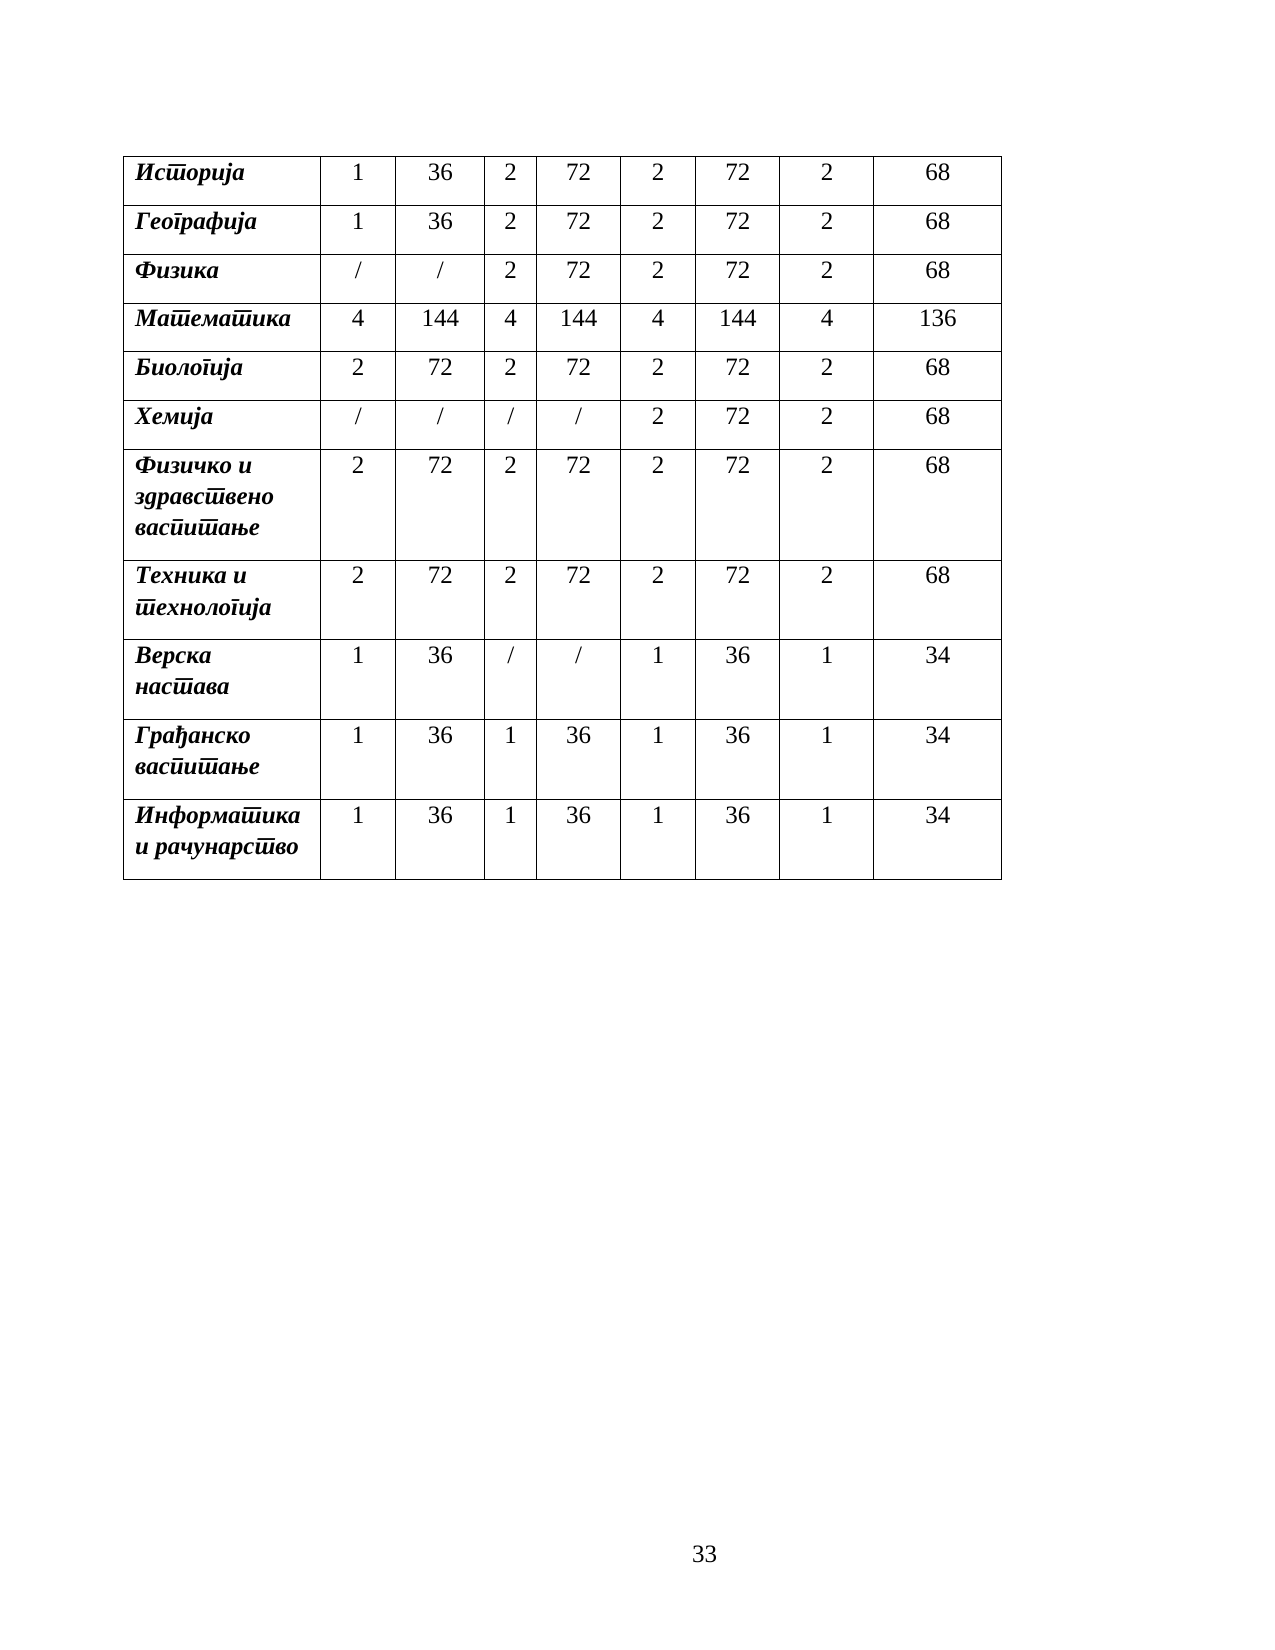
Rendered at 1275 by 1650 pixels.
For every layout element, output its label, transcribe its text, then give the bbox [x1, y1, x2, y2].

table_cell 36 [696, 800, 779, 879]
table_cell 36 [696, 720, 779, 799]
table_cell 36 [396, 720, 484, 799]
table_cell 144 [696, 304, 779, 351]
table_cell 2 [621, 255, 695, 302]
table_cell 4 [780, 304, 873, 351]
table_cell / [321, 401, 395, 449]
table_cell 1 [780, 720, 873, 799]
table_cell / [321, 255, 395, 302]
table_cell 2 [780, 157, 873, 205]
table_cell Биологија [124, 352, 320, 400]
table_cell 1 [621, 800, 695, 879]
table_cell 144 [537, 304, 620, 351]
table_cell 72 [537, 206, 620, 254]
table_cell Информатика и рачунарство [124, 800, 320, 879]
table_cell 68 [874, 450, 1001, 559]
table_cell 72 [696, 401, 779, 449]
table_cell 72 [696, 206, 779, 254]
table_cell 72 [696, 352, 779, 400]
table_cell 72 [696, 450, 779, 559]
table_cell 36 [396, 800, 484, 879]
table_cell / [396, 401, 484, 449]
table_cell 34 [874, 720, 1001, 799]
table_cell 1 [321, 800, 395, 879]
table_cell / [396, 255, 484, 302]
table_cell 2 [780, 352, 873, 400]
table_cell Физика [124, 255, 320, 302]
table_cell 1 [321, 720, 395, 799]
table_cell 2 [621, 450, 695, 559]
table_cell 1 [780, 640, 873, 719]
table_cell 72 [396, 450, 484, 559]
table_cell Хемија [124, 401, 320, 449]
table_cell 2 [780, 206, 873, 254]
table_cell 1 [485, 800, 536, 879]
table_cell 2 [485, 450, 536, 559]
table_cell 72 [537, 255, 620, 302]
table_cell 144 [396, 304, 484, 351]
table_cell 34 [874, 800, 1001, 879]
table_cell 72 [396, 561, 484, 639]
table_cell 36 [396, 206, 484, 254]
table_cell Верска настава [124, 640, 320, 719]
table_cell 72 [537, 561, 620, 639]
table_cell 68 [874, 157, 1001, 205]
table_cell 2 [621, 561, 695, 639]
table_cell 36 [696, 640, 779, 719]
table_cell 68 [874, 401, 1001, 449]
table_cell 2 [485, 157, 536, 205]
table_cell 1 [621, 720, 695, 799]
table_cell Техника и технологија [124, 561, 320, 639]
table_cell 2 [780, 450, 873, 559]
table_cell 2 [321, 352, 395, 400]
table_cell Физичко и здравствено васпитање [124, 450, 320, 559]
table_cell / [537, 640, 620, 719]
table_cell 4 [321, 304, 395, 351]
table_cell Историја [124, 157, 320, 205]
table_cell 4 [485, 304, 536, 351]
table_cell 72 [537, 157, 620, 205]
table_cell Математика [124, 304, 320, 351]
table_cell 72 [696, 561, 779, 639]
table_cell 72 [396, 352, 484, 400]
table_cell / [537, 401, 620, 449]
table_cell 34 [874, 640, 1001, 719]
table_cell 2 [621, 401, 695, 449]
table_cell 2 [485, 561, 536, 639]
table_cell 72 [537, 450, 620, 559]
table_cell 2 [780, 401, 873, 449]
table_cell 36 [396, 157, 484, 205]
table_cell 2 [485, 206, 536, 254]
table_cell 68 [874, 206, 1001, 254]
table_cell 1 [780, 800, 873, 879]
table_cell 2 [780, 255, 873, 302]
table_cell 2 [621, 157, 695, 205]
table_cell 2 [321, 450, 395, 559]
table_cell 36 [396, 640, 484, 719]
table_cell 72 [696, 157, 779, 205]
table_cell 2 [621, 352, 695, 400]
table_cell / [485, 640, 536, 719]
table_cell 2 [485, 352, 536, 400]
table_cell 2 [621, 206, 695, 254]
table_cell 1 [321, 640, 395, 719]
table_cell / [485, 401, 536, 449]
table_cell 1 [321, 157, 395, 205]
table_cell 36 [537, 800, 620, 879]
table_cell 1 [321, 206, 395, 254]
table_cell Грађанско васпитање [124, 720, 320, 799]
table_cell 36 [537, 720, 620, 799]
table_cell 2 [485, 255, 536, 302]
table_cell 4 [621, 304, 695, 351]
table_cell 1 [621, 640, 695, 719]
table_cell 68 [874, 352, 1001, 400]
table_cell 72 [696, 255, 779, 302]
table_cell Географија [124, 206, 320, 254]
table_cell 136 [874, 304, 1001, 351]
table_cell 68 [874, 561, 1001, 639]
table_cell 1 [485, 720, 536, 799]
table_cell 2 [321, 561, 395, 639]
table_cell 68 [874, 255, 1001, 302]
table_cell 72 [537, 352, 620, 400]
table_cell 2 [780, 561, 873, 639]
